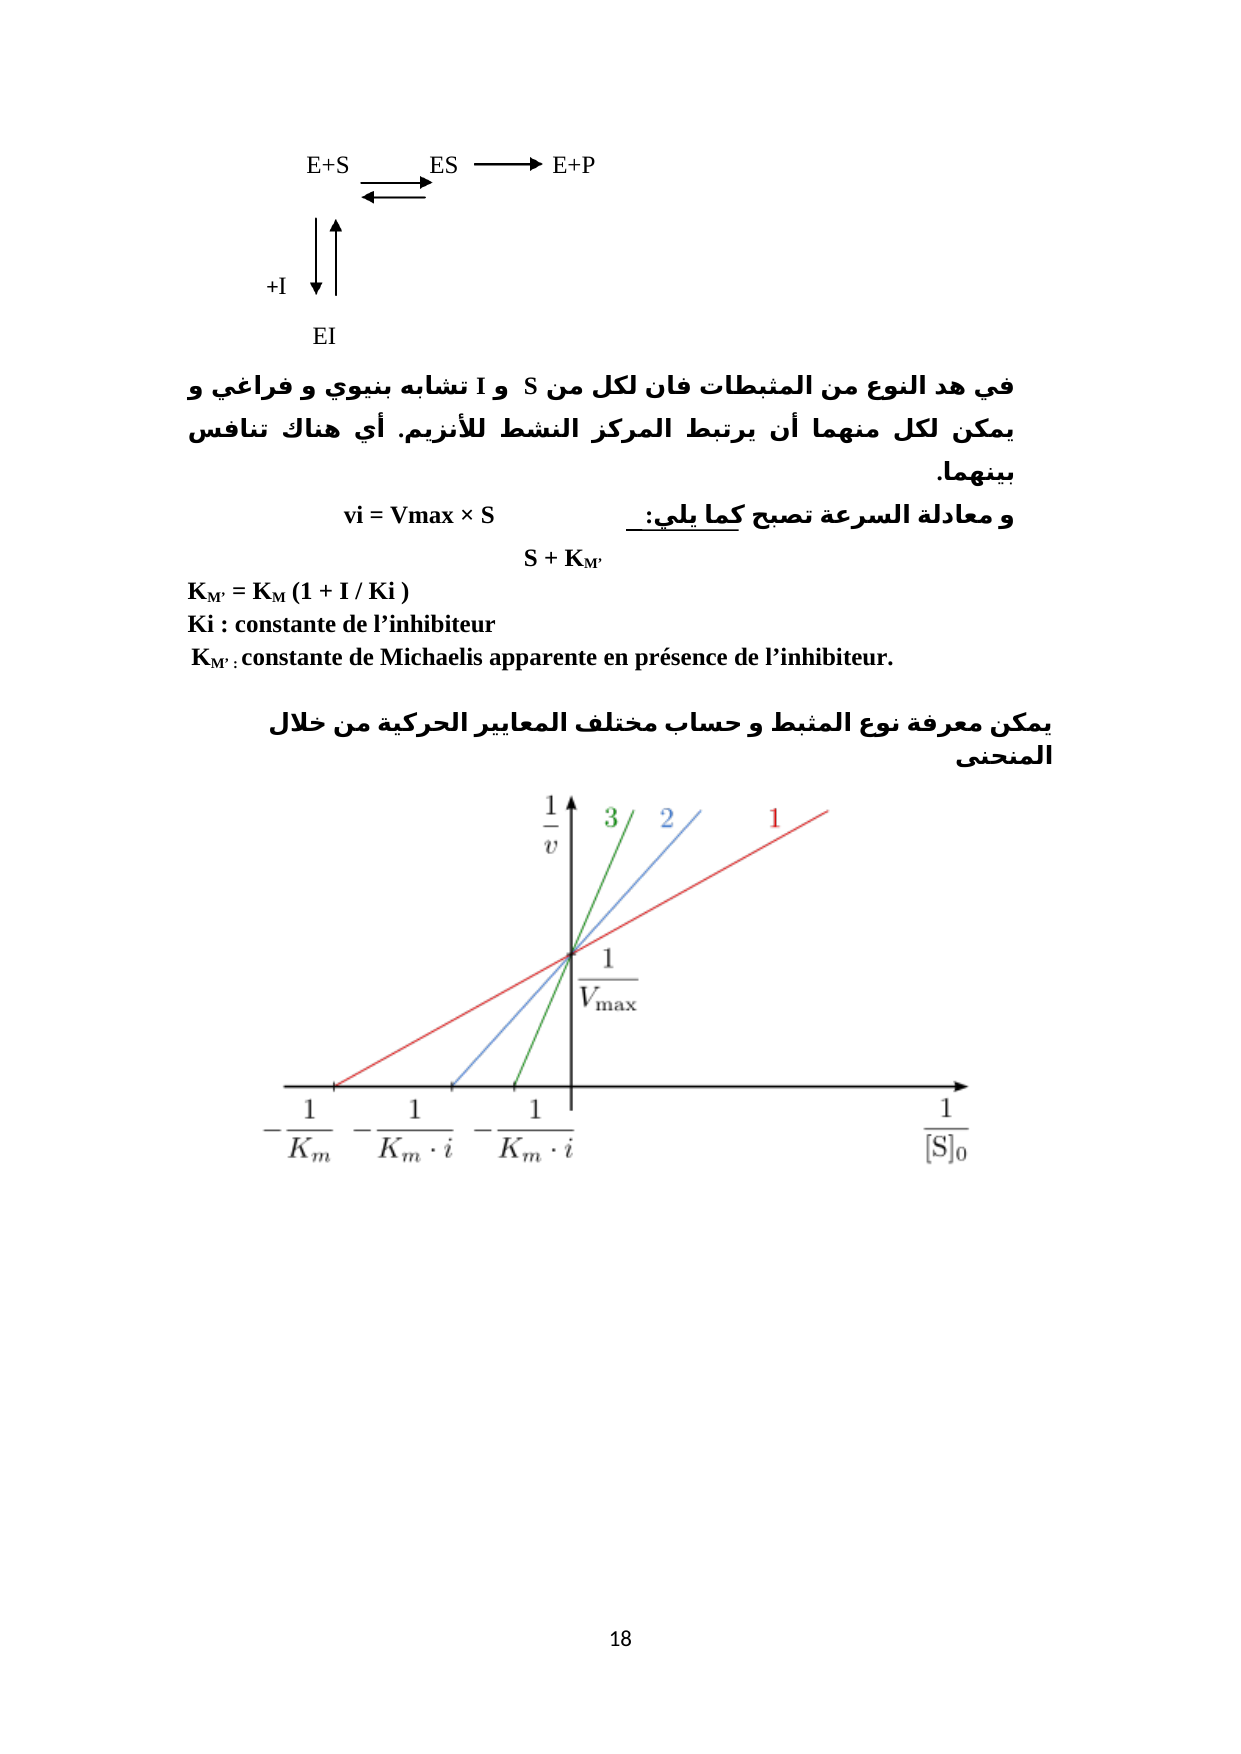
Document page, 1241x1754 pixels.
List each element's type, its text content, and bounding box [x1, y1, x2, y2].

picture [252, 774, 988, 1180]
text S + KM’ [187, 543, 1053, 572]
picture [306, 179, 436, 271]
text KM’ : constante de Michaelis apparente en présence de l’inhibiteur. [187, 642, 1053, 671]
text +I [267, 271, 1053, 300]
text Ki : constante de l’inhibiteur [187, 609, 1053, 638]
text EI [312, 321, 1053, 350]
text KM’ = KM (1 + I / Ki ) [187, 576, 1053, 605]
picture [470, 154, 546, 174]
list و معادلة السرعة تصبح كما يلي: vi = Vmax × S [187, 500, 1015, 529]
list في هد النوع من المثبطات فان لكل من S و I تشابه بنيوي و فراغي و يمكن لكل منهما أن يرتبط المركز النشط للأنزيم. أي هناك تنافس بينهما. [187, 371, 1015, 486]
text يمكن معرفة نوع المثبط و حساب مختلف المعايير الحركية من خلال المنحنى [187, 708, 1053, 770]
text E+S ES E+P [306, 150, 1053, 179]
